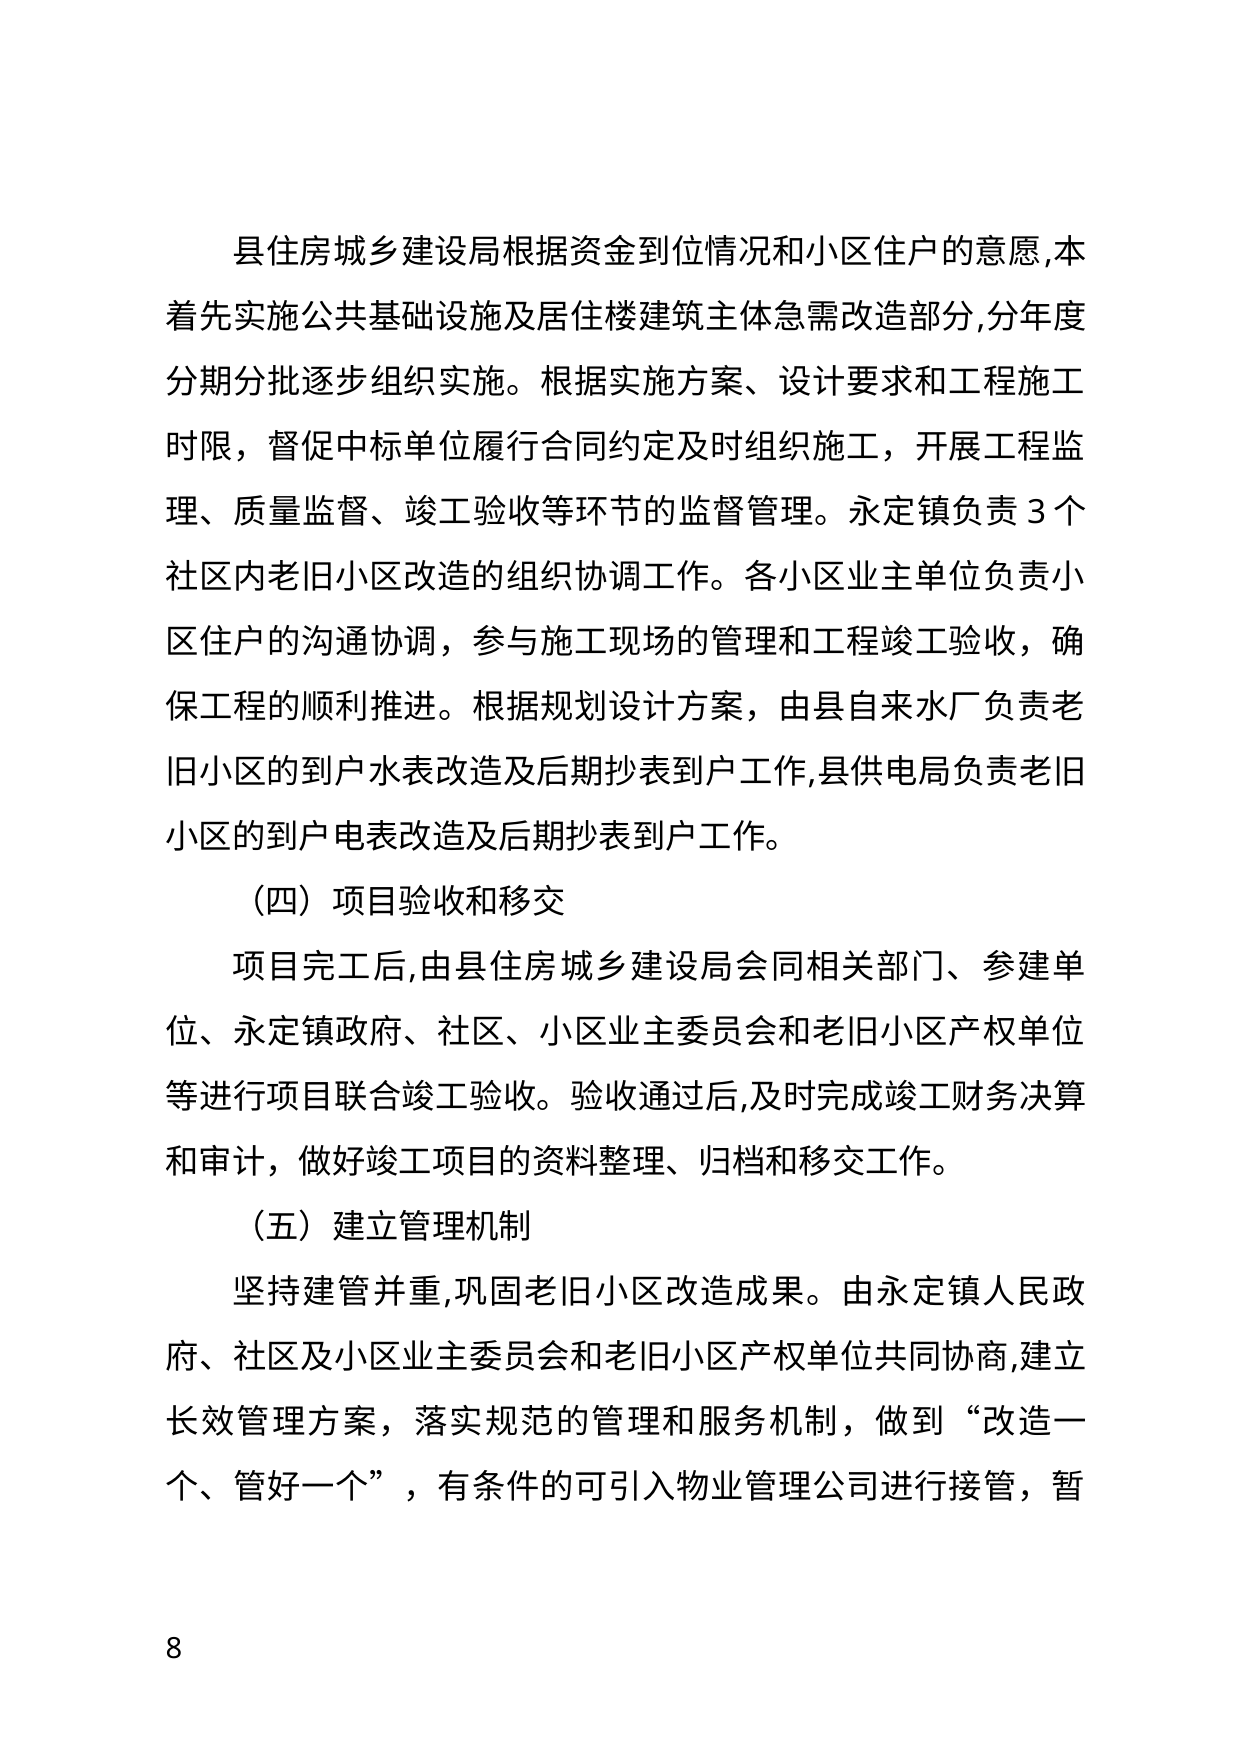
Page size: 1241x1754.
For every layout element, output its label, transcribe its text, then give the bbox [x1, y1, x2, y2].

text （四）项目验收和移交 [165, 867, 1087, 932]
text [165, 1257, 1087, 1517]
text 项目完工后,由县住房城乡建设局会同相关部门、参建单位、永定镇政府、社区、小区业主委员会和老旧小区产权单位等进行项目联合竣工验收。验收通过后,及时完成竣工财务决算和审计，做好竣工项目的资料整理、归档和移交工作。 [165, 932, 1087, 1192]
text 县住房城乡建设局根据资金到位情况和小区住户的意愿,本着先实施公共基础设施及居住楼建筑主体急需改造部分,分年度分期分批逐步组织实施。根据实施方案、设计要求和工程施工时限，督促中标单位履行合同约定及时组织施工，开展工程监理、质量监督、竣工验收等环节的监督管理。永定镇负责3个社区内老旧小区改造的组织协调工作。各小区业主单位负责小区住户的沟通协调，参与施工现场的管理和工程竣工验收，确保工程的顺利推进。根据规划设计方案，由县自来水厂负责老旧小区的到户水表改造及后期抄表到户工作,县供电局负责老旧小区的到户电表改造及后期抄表到户工作。 [165, 217, 1087, 867]
text （五）建立管理机制 [165, 1192, 1087, 1257]
